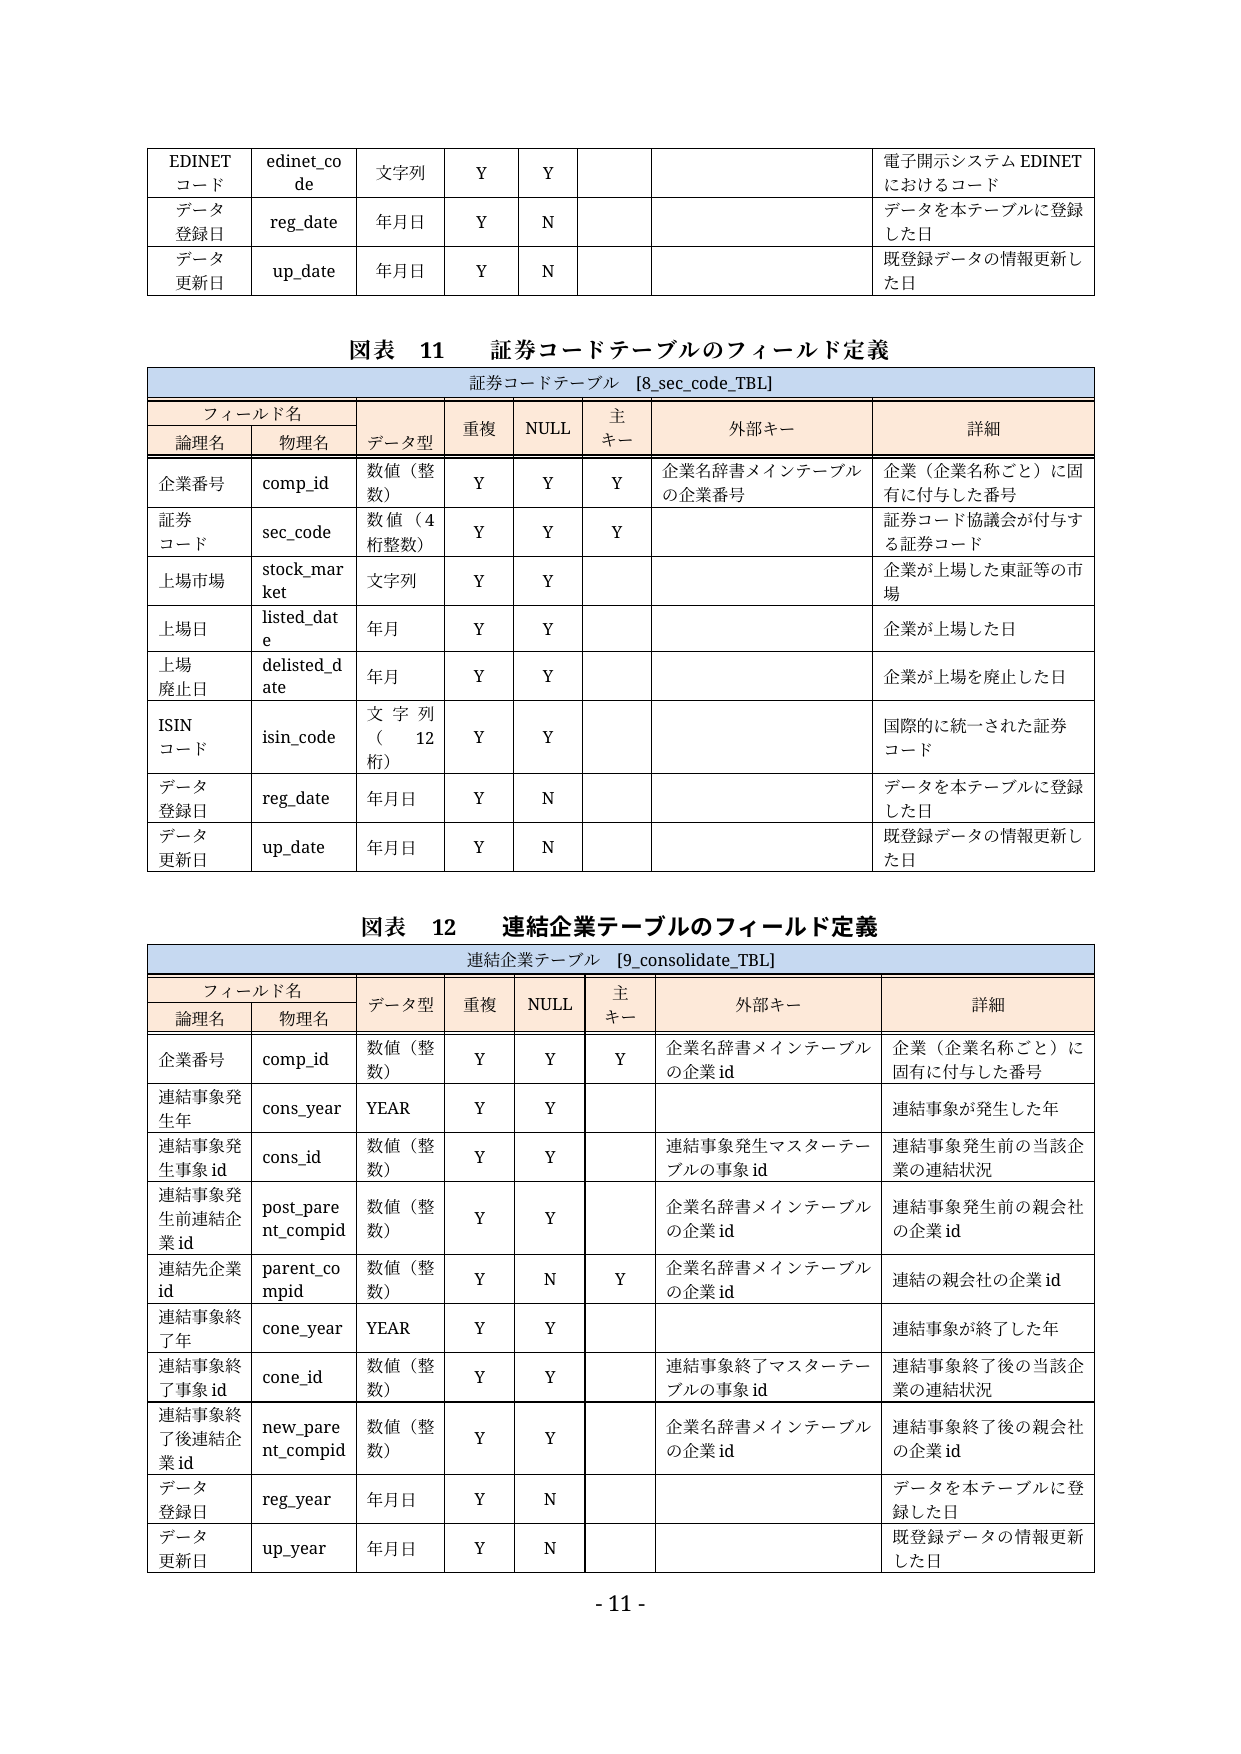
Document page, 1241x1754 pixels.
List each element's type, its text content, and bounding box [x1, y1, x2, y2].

table_cell Y [514, 606, 582, 651]
table_cell cons_id [252, 1133, 356, 1181]
table_cell 連結事象終了事象id [148, 1353, 251, 1401]
table_cell データ 登録日 [148, 1475, 251, 1523]
table_cell 数値（整数） [357, 1403, 444, 1474]
table_cell 連結事象発生マスターテーブルの事象id [656, 1133, 881, 1181]
table_cell 連結事象終了後連結企業id [148, 1403, 251, 1474]
table_cell 年月日 [357, 198, 444, 246]
table_cell [586, 1182, 655, 1254]
table_cell 外部キー [652, 402, 872, 454]
table_cell Y [519, 149, 577, 197]
table_cell フィールド名 [148, 978, 356, 1002]
table_cell 年月日 [357, 823, 444, 871]
table_cell isin_code [252, 701, 356, 773]
table_cell Y [515, 1084, 584, 1132]
table_cell 年月日 [357, 1475, 444, 1523]
table_cell 連結の親会社の企業id [882, 1255, 1094, 1303]
table_cell parent_compid [252, 1255, 356, 1303]
table_cell [578, 247, 651, 294]
table_cell Y [445, 1353, 514, 1401]
table_cell sec_code [252, 508, 356, 556]
table_cell [656, 1475, 881, 1523]
table_cell Y [445, 247, 518, 294]
table_cell [656, 1304, 881, 1352]
table_cell データを本テーブルに登録した日 [882, 1475, 1094, 1523]
table_cell [586, 1133, 655, 1181]
table_cell delisted_date [252, 652, 356, 700]
table_header 証券コードテーブル [8_sec_code_TBL] [148, 368, 1094, 397]
table_cell Y [445, 1182, 514, 1254]
table_cell 企業名辞書メインテーブルの企業id [656, 1403, 881, 1474]
table_cell Y [445, 1304, 514, 1352]
table_cell up_year [252, 1524, 356, 1572]
table_cell [578, 198, 651, 246]
table_cell edinet_code [252, 149, 356, 197]
table_cell Y [586, 1255, 655, 1303]
table_cell 文字列 [357, 149, 444, 197]
table_cell データを本テーブルに登録した日 [873, 774, 1094, 822]
table_cell 数値（整数） [357, 1353, 444, 1401]
table_cell N [515, 1524, 584, 1572]
table_cell 連結事象が発生した年 [882, 1084, 1094, 1132]
table_cell cone_id [252, 1353, 356, 1401]
table_cell Y [445, 774, 513, 822]
table_cell Y [445, 1403, 514, 1474]
table_cell 企業（企業名称ごと）に固有に付与した番号 [882, 1035, 1094, 1083]
table_cell Y [514, 508, 582, 556]
table_cell Y [445, 701, 513, 773]
table_cell 詳細 [873, 402, 1094, 454]
table_cell [586, 1353, 655, 1401]
table_cell [652, 557, 872, 605]
table_cell N [514, 823, 582, 871]
table_cell 詳細 [882, 978, 1094, 1031]
table_cell comp_id [252, 459, 356, 507]
table_cell [583, 606, 651, 651]
table_cell Y [515, 1182, 584, 1254]
table_cell Y [515, 1133, 584, 1181]
table_cell [652, 774, 872, 822]
table_cell [586, 1475, 655, 1523]
table_cell listed_date [252, 606, 356, 651]
table_cell EDINET コード [148, 149, 251, 197]
table_cell データ 登録日 [148, 774, 251, 822]
table_cell 連結事象発生前の当該企業の連結状況 [882, 1133, 1094, 1181]
table_cell Y [586, 1035, 655, 1083]
table_cell reg_year [252, 1475, 356, 1523]
table_cell 外部キー [656, 978, 881, 1031]
table_cell 企業が上場した東証等の市場 [873, 557, 1094, 605]
table_cell 企業名辞書メインテーブルの企業id [656, 1182, 881, 1254]
table_cell Y [514, 459, 582, 507]
table_cell [578, 149, 651, 197]
table_cell N [519, 198, 577, 246]
table_cell [652, 198, 872, 246]
table_cell [583, 652, 651, 700]
table_cell 上場日 [148, 606, 251, 651]
table_cell 連結事象発生事象id [148, 1133, 251, 1181]
table_cell Y [583, 508, 651, 556]
table_cell 国際的に統一された証券コード [873, 701, 1094, 773]
text 図表 11 証券コードテーブルのフィールド定義 [149, 331, 1091, 367]
table_cell 企業（企業名称ごと）に固有に付与した番号 [873, 459, 1094, 507]
table_cell [652, 508, 872, 556]
table_cell [586, 1084, 655, 1132]
table_cell Y [445, 557, 513, 605]
table_cell Y [445, 198, 518, 246]
table_cell Y [514, 701, 582, 773]
table_cell [652, 701, 872, 773]
table_cell データ 登録日 [148, 198, 251, 246]
table_cell [586, 1304, 655, 1352]
table_cell N [519, 247, 577, 294]
table_cell Y [445, 606, 513, 651]
table_cell Y [445, 1475, 514, 1523]
table_cell 企業名辞書メインテーブルの企業id [656, 1255, 881, 1303]
table_cell 企業番号 [148, 1035, 251, 1083]
table_cell [586, 1524, 655, 1572]
table_cell N [515, 1255, 584, 1303]
table_cell 論理名 [148, 426, 251, 454]
table_cell データを本テーブルに登録した日 [873, 198, 1094, 246]
table_cell 年月 [357, 652, 444, 700]
table_cell 文字列 [357, 557, 444, 605]
table_cell 連結事象終了年 [148, 1304, 251, 1352]
table_cell Y [515, 1035, 584, 1083]
table_cell YEAR [357, 1084, 444, 1132]
table_cell 数値（整数） [357, 1182, 444, 1254]
table_cell ISIN コード [148, 701, 251, 773]
table_cell 重複 [445, 978, 514, 1031]
table_cell 連結事象発生前連結企業id [148, 1182, 251, 1254]
table_cell Y [445, 1133, 514, 1181]
table_cell 主キー [583, 402, 651, 454]
table_cell 数値（整数） [357, 1035, 444, 1083]
table_cell 数値（整数） [357, 1255, 444, 1303]
text 図表 12 連結企業テーブルのフィールド定義 [149, 908, 1091, 943]
table_cell 連結事象発生年 [148, 1084, 251, 1132]
table_header 連結企業テーブル [9_consolidate_TBL] [148, 945, 1094, 973]
table_cell 電子開示システムEDINETにおけるコード [873, 149, 1094, 197]
table_cell 重複 [445, 402, 513, 454]
table_cell Y [445, 459, 513, 507]
table_cell stock_market [252, 557, 356, 605]
table_cell [652, 247, 872, 294]
table_cell 連結事象が終了した年 [882, 1304, 1094, 1352]
table_cell 論理名 [148, 1003, 251, 1031]
table_cell データ型 [357, 978, 444, 1031]
table_cell Y [445, 1255, 514, 1303]
table_cell 数値（整数） [357, 459, 444, 507]
table_cell N [515, 1475, 584, 1523]
table_cell 既登録データの情報更新した日 [882, 1524, 1094, 1572]
table_cell comp_id [252, 1035, 356, 1083]
table_cell up_date [252, 247, 356, 294]
table_cell 証券 コード [148, 508, 251, 556]
table_cell 既登録データの情報更新した日 [873, 247, 1094, 294]
table_cell NULL [514, 402, 582, 454]
table_cell Y [514, 557, 582, 605]
table_cell [656, 1084, 881, 1132]
table_cell 年月日 [357, 1524, 444, 1572]
table_cell Y [515, 1353, 584, 1401]
table_cell [656, 1524, 881, 1572]
table_cell [652, 652, 872, 700]
table_cell 上場 廃止日 [148, 652, 251, 700]
table_cell reg_date [252, 774, 356, 822]
table_cell データ 更新日 [148, 823, 251, 871]
table_cell Y [583, 459, 651, 507]
table_cell 証券コード協議会が付与する証券コード [873, 508, 1094, 556]
table_cell 企業が上場した日 [873, 606, 1094, 651]
table_cell 物理名 [252, 1003, 356, 1031]
table_cell 連結事象終了マスターテーブルの事象id [656, 1353, 881, 1401]
table_cell 物理名 [252, 426, 356, 454]
table_cell データ 更新日 [148, 1524, 251, 1572]
table_cell cone_year [252, 1304, 356, 1352]
table_cell 主キー [586, 978, 655, 1031]
table_cell reg_date [252, 198, 356, 246]
table_cell Y [445, 508, 513, 556]
table_cell [583, 701, 651, 773]
table_cell N [514, 774, 582, 822]
table_cell Y [445, 149, 518, 197]
table_cell 年月日 [357, 774, 444, 822]
table_cell 企業名辞書メインテーブルの企業id [656, 1035, 881, 1083]
table_cell 連結事象発生前の親会社の企業id [882, 1182, 1094, 1254]
table_cell cons_year [252, 1084, 356, 1132]
table_cell 数値（4桁整数） [357, 508, 444, 556]
table_cell データ 更新日 [148, 247, 251, 294]
table_cell Y [445, 823, 513, 871]
table_cell Y [445, 1035, 514, 1083]
table_cell up_date [252, 823, 356, 871]
table_cell 企業名辞書メインテーブルの企業番号 [652, 459, 872, 507]
table_cell 年月日 [357, 247, 444, 294]
table_cell 既登録データの情報更新した日 [873, 823, 1094, 871]
table_cell [583, 823, 651, 871]
table_cell [652, 823, 872, 871]
table_cell Y [445, 652, 513, 700]
table_cell [652, 606, 872, 651]
table_cell new_parent_compid [252, 1403, 356, 1474]
table_cell NULL [515, 978, 584, 1031]
table_cell [583, 774, 651, 822]
table_cell フィールド名 [148, 402, 356, 425]
table_cell Y [515, 1304, 584, 1352]
table_cell データ型 [357, 402, 444, 454]
table_cell 連結事象終了後の当該企業の連結状況 [882, 1353, 1094, 1401]
table_cell 文字列（12桁） [357, 701, 444, 773]
table_cell 企業が上場を廃止した日 [873, 652, 1094, 700]
table_cell Y [515, 1403, 584, 1474]
table_cell Y [445, 1524, 514, 1572]
table_cell 数値（整数） [357, 1133, 444, 1181]
table_cell 上場市場 [148, 557, 251, 605]
table_cell 企業番号 [148, 459, 251, 507]
table_cell [652, 149, 872, 197]
table_cell [586, 1403, 655, 1474]
table_cell [583, 557, 651, 605]
table_cell 連結事象終了後の親会社の企業id [882, 1403, 1094, 1474]
table_cell YEAR [357, 1304, 444, 1352]
table_cell 連結先企業id [148, 1255, 251, 1303]
table_cell Y [514, 652, 582, 700]
table_cell post_parent_compid [252, 1182, 356, 1254]
table_cell 年月 [357, 606, 444, 651]
table_cell Y [445, 1084, 514, 1132]
